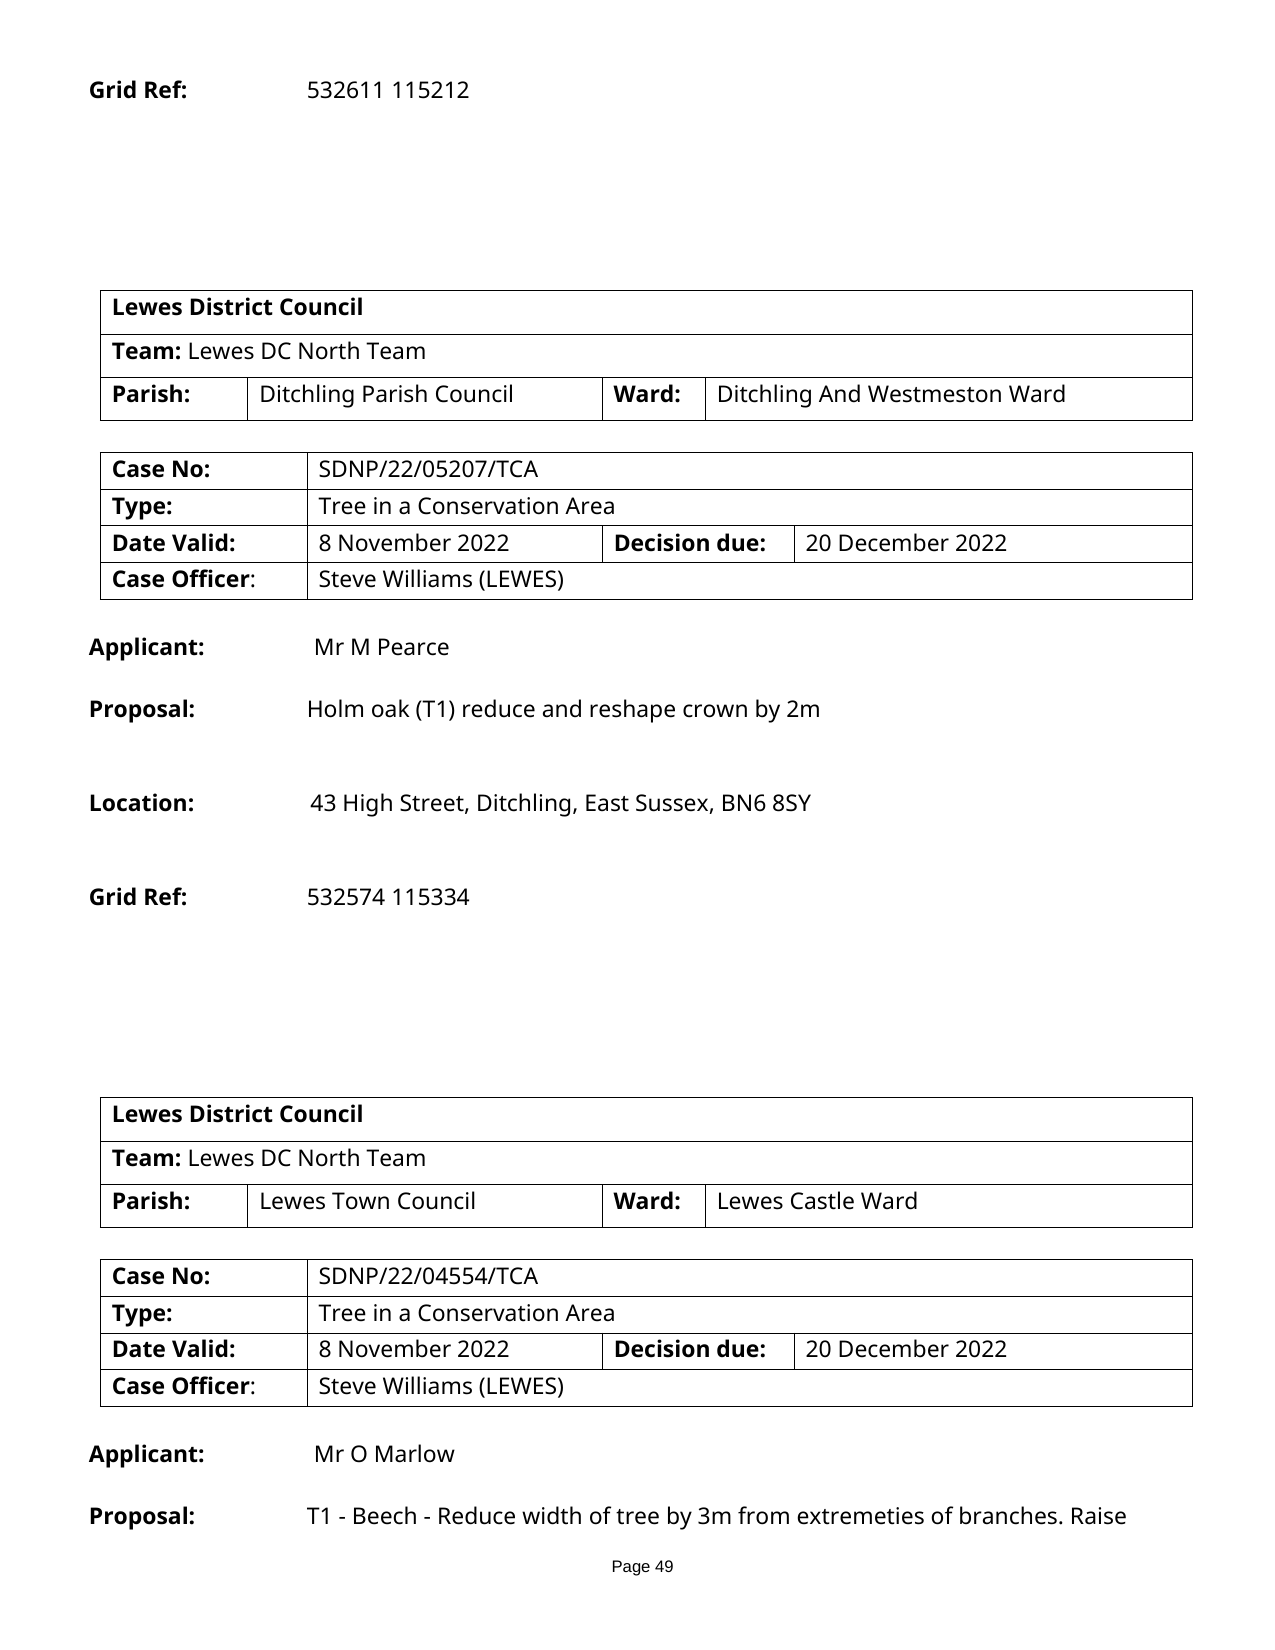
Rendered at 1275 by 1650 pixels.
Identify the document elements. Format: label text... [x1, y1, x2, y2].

table_cell 8 November 2022 [308, 1334, 602, 1369]
text Location: 43 High Street, Ditchling, East Sussex, BN6 8SY [89, 787, 1196, 818]
table_header Lewes District Council [101, 291, 1192, 334]
table_cell Case Officer: [101, 1370, 307, 1406]
table_cell 8 November 2022 [308, 526, 602, 562]
table_cell Date Valid: [101, 1334, 307, 1369]
table_cell Type: [101, 490, 307, 525]
text Proposal: Holm oak (T1) reduce and reshape crown by 2m [89, 693, 1196, 724]
table_cell Decision due: [603, 1334, 794, 1369]
table_cell Team: Lewes DC North Team [101, 335, 1192, 377]
table_cell 20 December 2022 [795, 526, 1192, 562]
table_header SDNP/22/04554/TCA [308, 1260, 1192, 1296]
table_cell Tree in a Conservation Area [308, 490, 1192, 525]
table_cell Type: [101, 1297, 307, 1332]
table_cell Team: Lewes DC North Team [101, 1142, 1192, 1184]
table_cell Ditchling Parish Council [248, 378, 602, 420]
table_cell Date Valid: [101, 526, 307, 562]
table_cell Steve Williams (LEWES) [308, 1370, 1192, 1406]
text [89, 1500, 1196, 1532]
table_cell Ward: [603, 1185, 705, 1227]
text Grid Ref: 532574 115334 [89, 881, 1196, 912]
table_cell Steve Williams (LEWES) [308, 563, 1192, 598]
table_header Case No: [101, 1260, 307, 1296]
table_cell Lewes Town Council [248, 1185, 602, 1227]
table_cell Ward: [603, 378, 705, 420]
table_cell Lewes Castle Ward [706, 1185, 1192, 1227]
table_cell Parish: [101, 1185, 247, 1227]
table_cell Ditchling And Westmeston Ward [706, 378, 1192, 420]
table_header SDNP/22/05207/TCA [308, 453, 1192, 489]
text Applicant: Mr M Pearce [89, 631, 1196, 662]
table_cell 20 December 2022 [795, 1334, 1192, 1369]
text Grid Ref: 532611 115212 [89, 74, 1196, 105]
table_cell Tree in a Conservation Area [308, 1297, 1192, 1332]
table_cell Parish: [101, 378, 247, 420]
table_header Case No: [101, 453, 307, 489]
table_cell Decision due: [603, 526, 794, 562]
table_header Lewes District Council [101, 1098, 1192, 1141]
text Applicant: Mr O Marlow [89, 1438, 1196, 1469]
table_cell Case Officer: [101, 563, 307, 598]
